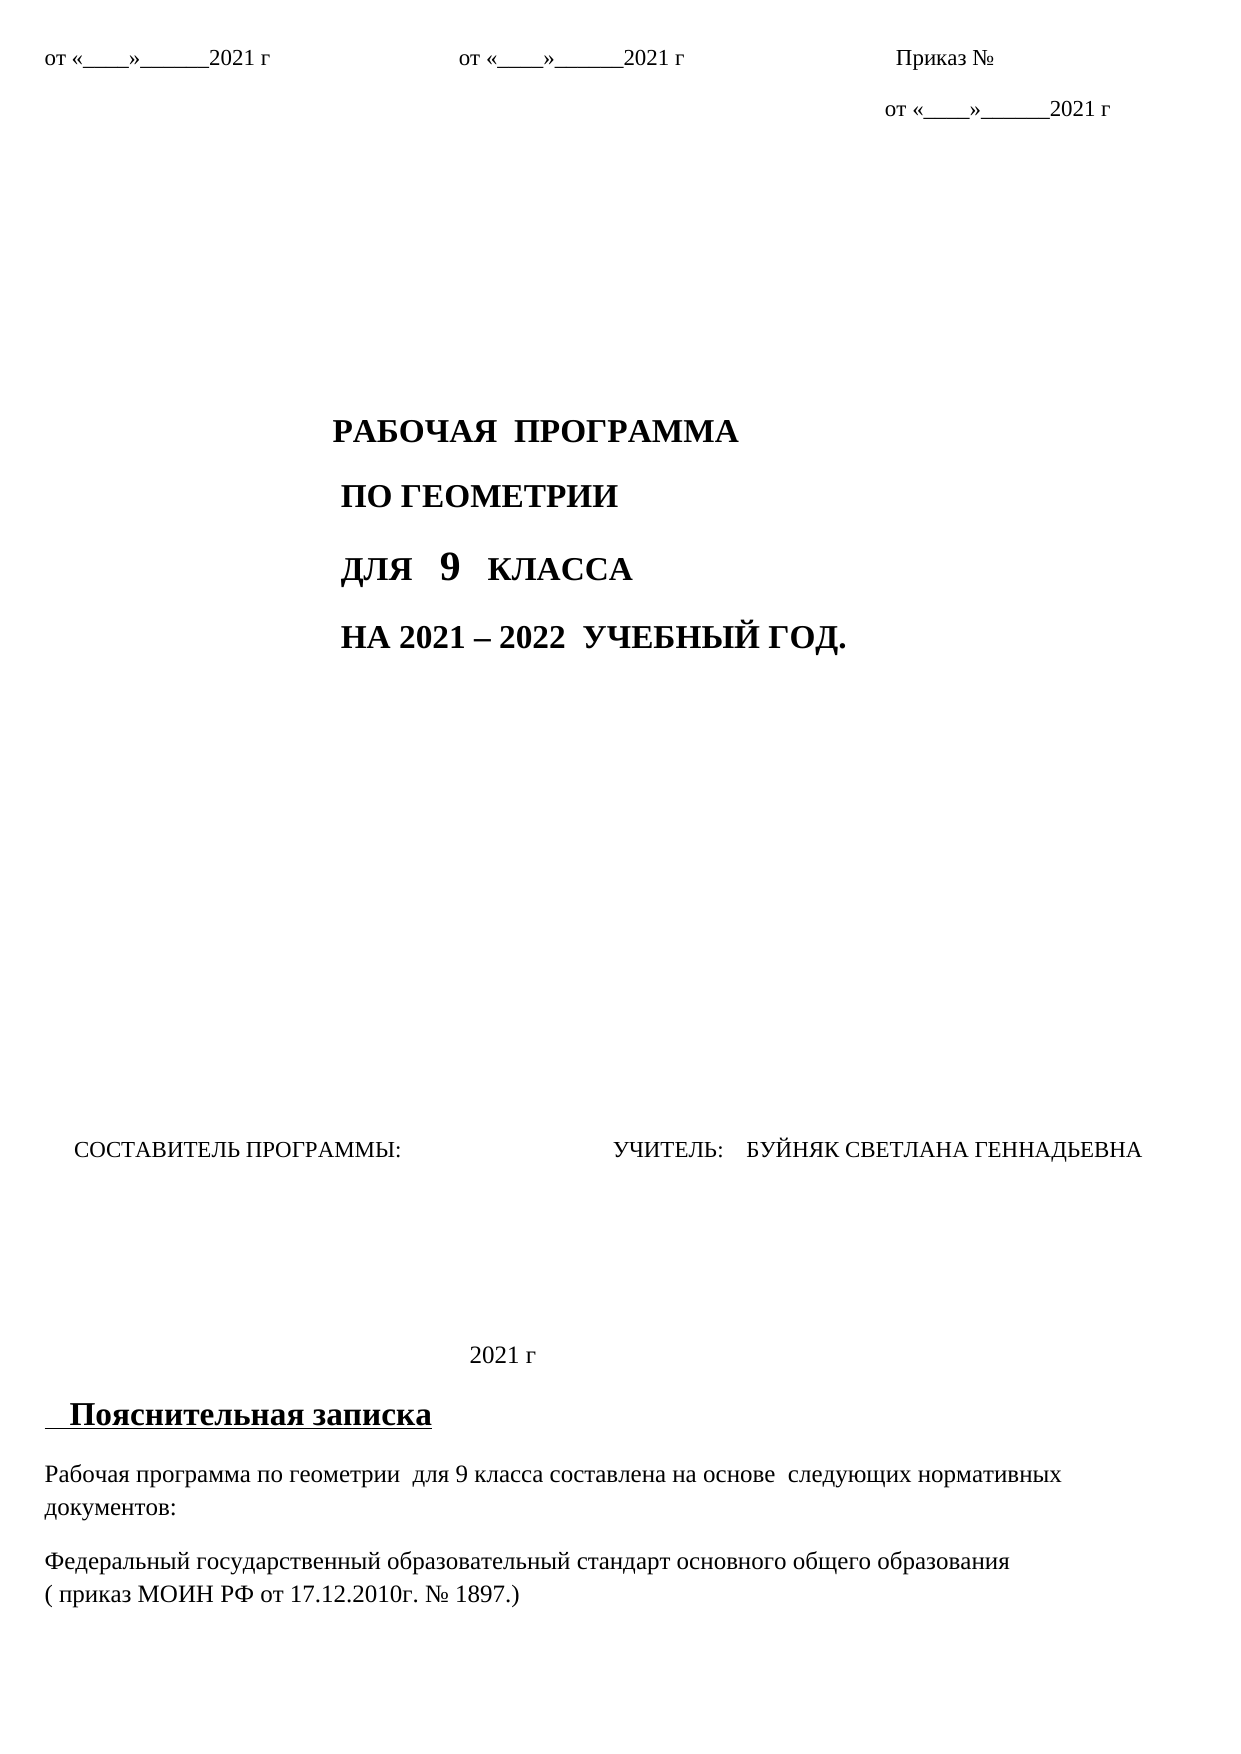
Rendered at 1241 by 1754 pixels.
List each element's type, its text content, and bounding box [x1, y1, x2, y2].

text ДЛЯ 9 КЛАССА [74, 541, 1167, 589]
text НА 2021 – 2022 УЧЕБНЫЙ ГОД. [74, 617, 1167, 656]
text 2021 г [74, 1341, 1167, 1369]
text ПО ГЕОМЕТРИИ [74, 476, 1167, 515]
text Федеральный государственный образовательный стандарт основного общего образования ( приказ МОИН РФ от 17.12.2010г. № 1897.) [44, 1546, 1167, 1608]
text РАБОЧАЯ ПРОГРАММА [74, 412, 1167, 450]
text СОСТАВИТЕЛЬ ПРОГРАММЫ: УЧИТЕЛЬ: БУЙНЯК СВЕТЛАНА ГЕННАДЬЕВНА [74, 1136, 1167, 1163]
text от «____»______2021 г [44, 95, 1167, 122]
text Пояснительная записка [44, 1394, 1167, 1433]
text от «____»______2021 г от «____»______2021 г Приказ № [44, 44, 1167, 71]
text Рабочая программа по геометрии для 9 класса составлена на основе следующих нормативных документов: [44, 1459, 1167, 1521]
